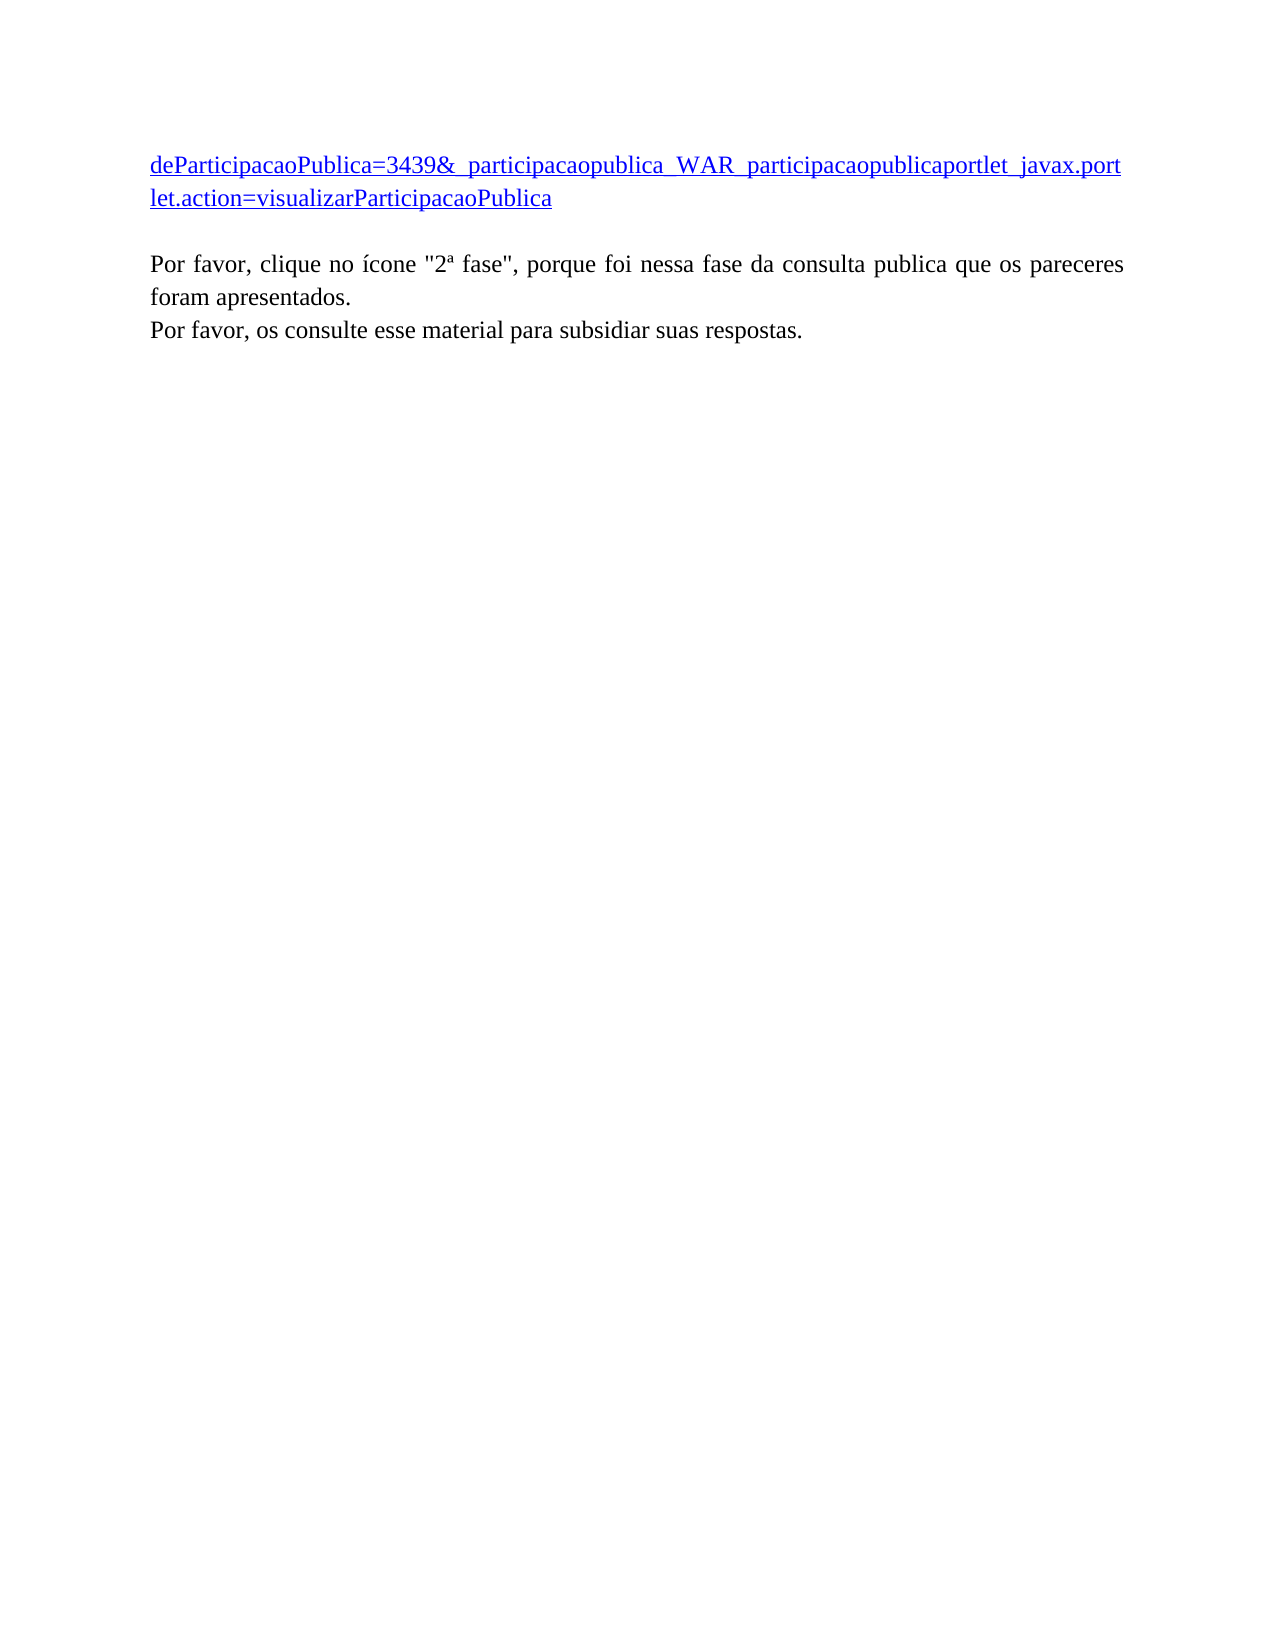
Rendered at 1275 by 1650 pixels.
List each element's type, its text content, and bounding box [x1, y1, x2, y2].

text Por favor, os consulte esse material para subsidiar suas respostas. [150, 315, 1125, 344]
text Por favor, clique no ícone "2ª fase", porque foi nessa fase da consulta publica que os pareceres foram apresentados. [150, 249, 1125, 311]
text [150, 150, 1125, 212]
